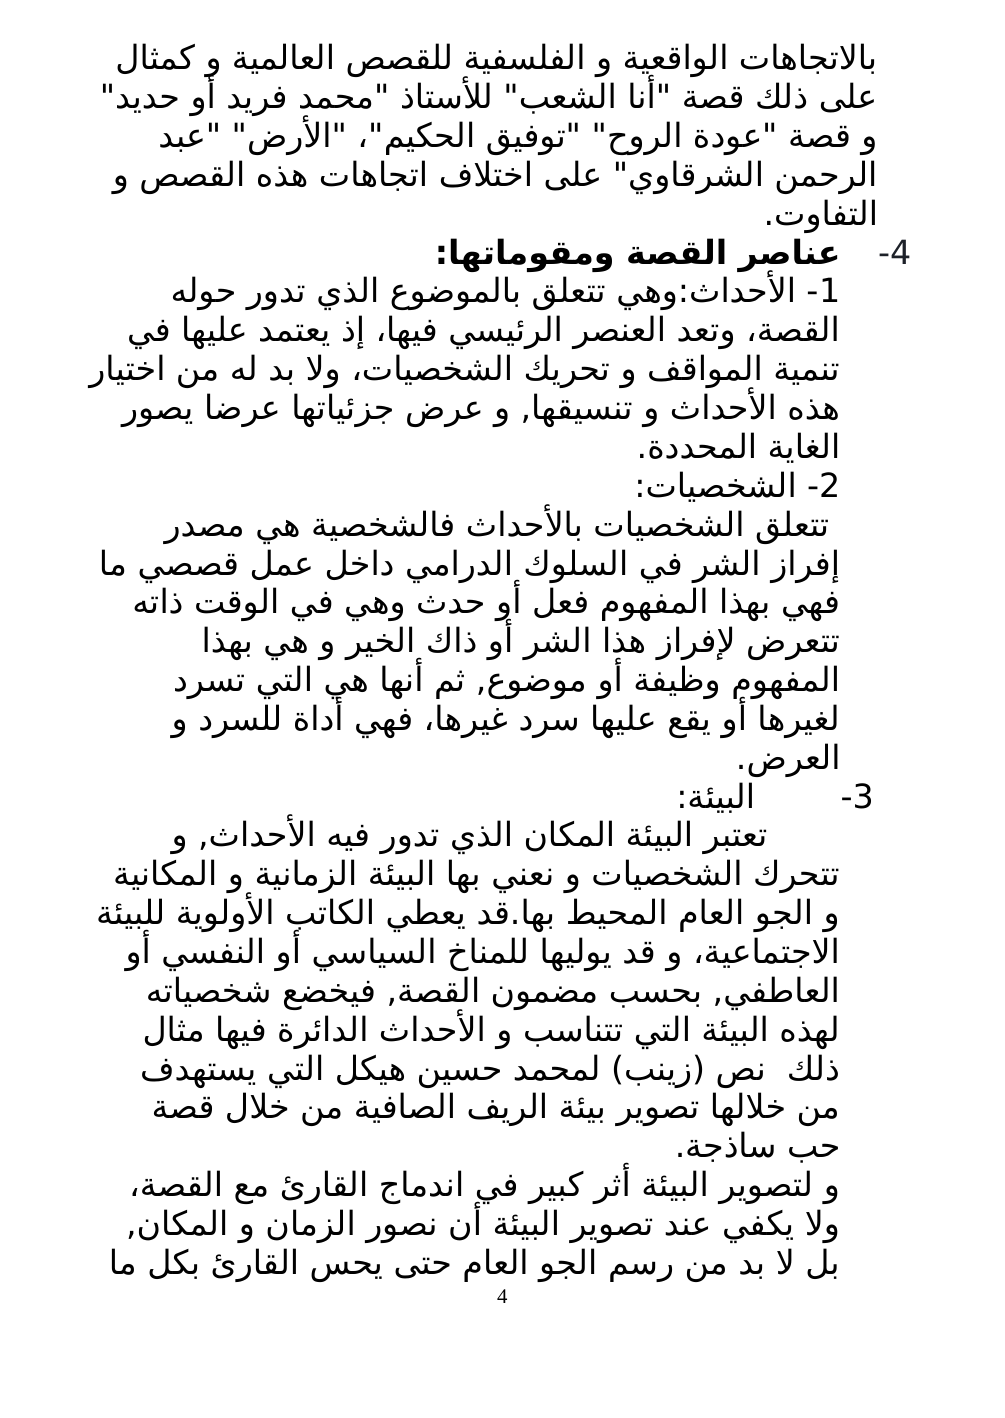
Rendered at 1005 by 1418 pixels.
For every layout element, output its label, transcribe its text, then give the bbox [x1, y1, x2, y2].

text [89, 39, 878, 233]
list البيئة: [89, 777, 840, 816]
list عناصر القصة ومقوماتها: 1- الأحداث:وهي تتعلق بالموضوع الذي تدور حوله القصة، وتعد العنصر الرئيسي فيها، إذ يعتمد عليها في تنمية المواقف و تحريك الشخصيات، ولا بد له من اختيار هذه الأحداث و تنسيقها, و عرض جزئياتها عرضا يصور الغاية المحددة. 2- الشخصيات: تتعلق الشخصيات بالأحداث فالشخصية هي مصدر إفراز الشر في السلوك الدرامي داخل عمل قصصي ما فهي بهذا المفهوم فعل أو حدث وهي في الوقت ذاته تتعرض لإفراز هذا الشر أو ذاك الخير و هي بهذا المفهوم وظيفة أو موضوع, ثم أنها هي التي تسرد لغيرها أو يقع عليها سرد غيرها، فهي أداة للسرد و العرض. [89, 233, 878, 777]
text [89, 816, 840, 1282]
